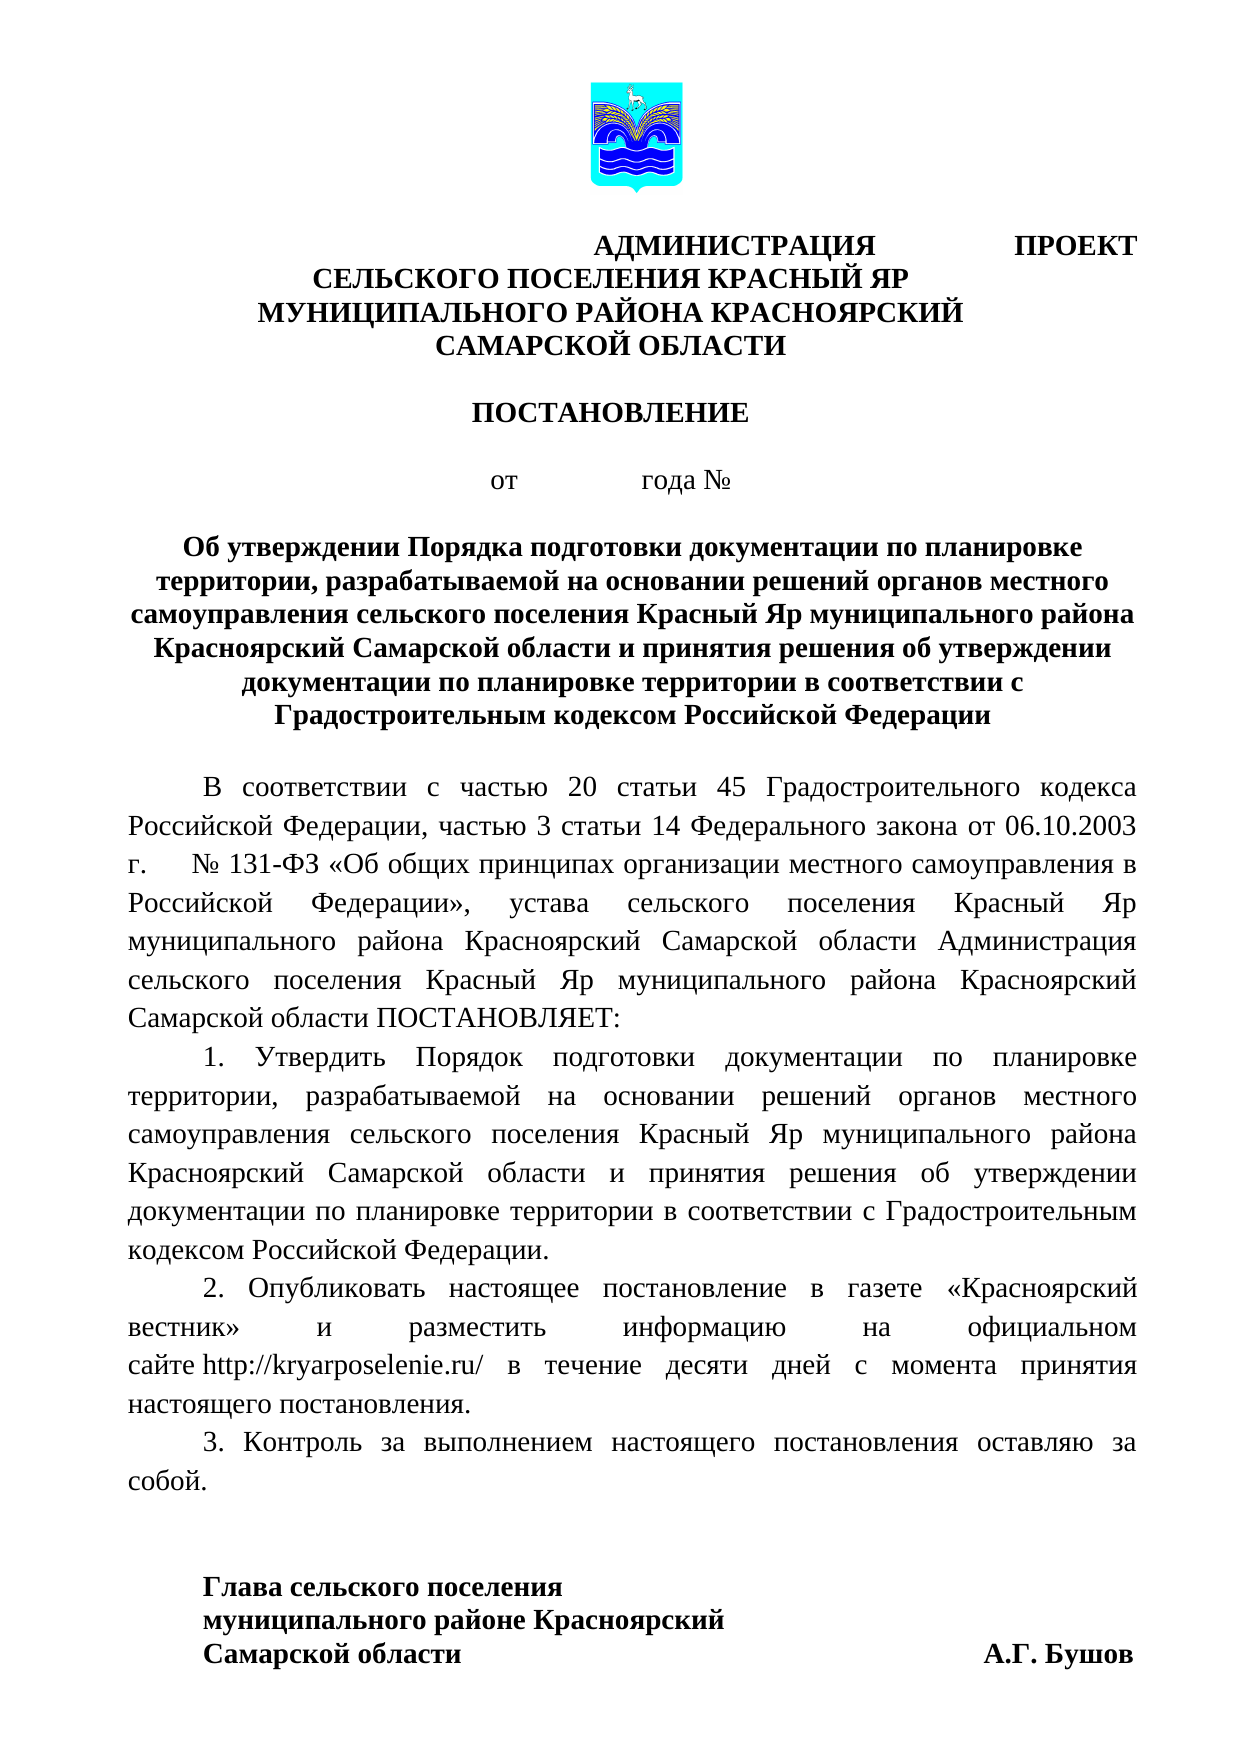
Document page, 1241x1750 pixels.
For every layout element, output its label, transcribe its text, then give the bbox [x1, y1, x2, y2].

text муниципального районе Красноярский [128, 1602, 1138, 1636]
text Самарской области А.Г. Бушов [128, 1636, 1138, 1669]
text ПОСТАНОВЛЕНИЕ [83, 395, 1138, 429]
text 2. Опубликовать настоящее постановление в газете «Красноярский вестник» и разместить информацию на официальном сайте http://kryarposelenie.ru/ в течение десяти дней с момента принятия настоящего постановления. [128, 1270, 1138, 1419]
text МУНИЦИПАЛЬНОГО РАЙОНА Красноярский [83, 295, 1138, 328]
text Глава сельского поселения [128, 1569, 1138, 1602]
text АДМИНИСТРАЦИЯ ПРОЕКТ [83, 228, 1138, 261]
text 1. Утвердить Порядок подготовки документации по планировке территории, разрабатываемой на основании решений органов местного самоуправления сельского поселения Красный Яр муниципального района Красноярский Самарской области и принятия решения об утверждении документации по планировке территории в соответствии с Градостроительным кодексом Российской Федерации. [128, 1039, 1138, 1265]
text САМАРСКОЙ ОБЛАСТИ [83, 328, 1138, 362]
subtitle Об утверждении Порядка подготовки документации по планировке территории, разрабатываемой на основании решений органов местного самоуправления сельского поселения Красный Яр муниципального района Красноярский Самарской области и принятия решения об утверждении документации по планировке территории в соответствии с Градостроительным кодексом Российской Федерации [128, 529, 1138, 731]
text 3. Контроль за выполнением настоящего постановления оставляю за собой. [128, 1424, 1138, 1497]
text СЕЛЬСКОГО ПОСЕЛЕНИЯ красный Яр [83, 261, 1138, 295]
text В соответствии с частью 20 статьи 45 Градостроительного кодекса Российской Федерации, частью 3 статьи 14 Федерального закона от 06.10.2003 г. № 131-ФЗ «Об общих принципах организации местного самоуправления в Российской Федерации», устава сельского поселения Красный Яр муниципального района Красноярский Самарской области Администрация сельского поселения Красный Яр муниципального района Красноярский Самарской области ПОСТАНОВЛЯЕТ: [128, 769, 1138, 1034]
text от года № [83, 462, 1138, 496]
